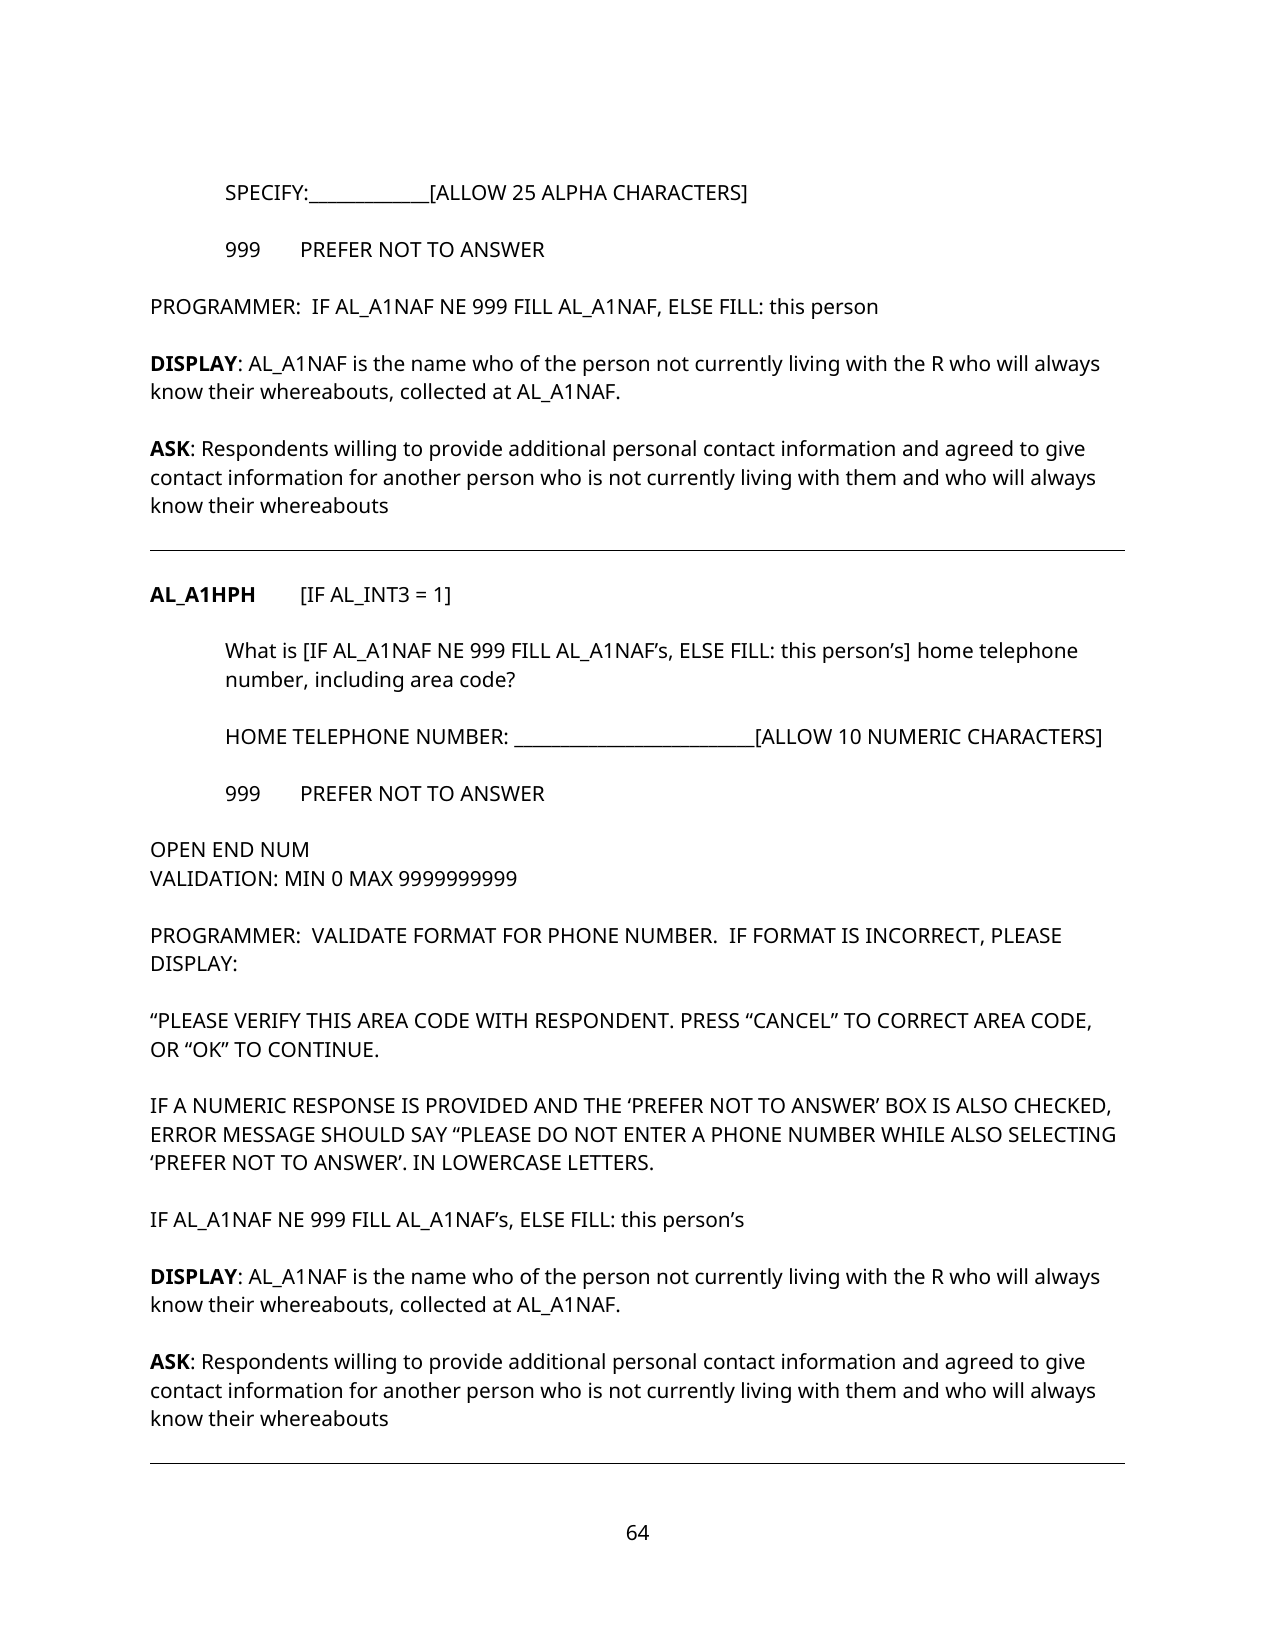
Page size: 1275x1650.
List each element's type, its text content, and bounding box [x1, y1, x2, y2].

text DISPLAY: AL_A1NAF is the name who of the person not currently living with the R who will always know their whereabouts, collected at AL_A1NAF. [150, 349, 1125, 406]
text AL_A1HPH [IF AL_INT3 = 1] [150, 580, 1125, 608]
text IF A NUMERIC RESPONSE IS PROVIDED AND THE ‘PREFER NOT TO ANSWER’ BOX IS ALSO CHECKED, ERROR MESSAGE SHOULD SAY “PLEASE DO NOT ENTER A PHONE NUMBER WHILE ALSO SELECTING ‘PREFER NOT TO ANSWER’. IN LOWERCASE LETTERS. [150, 1092, 1125, 1177]
text PROGRAMMER: IF AL_A1NAF NE 999 FILL AL_A1NAF, ELSE FILL: this person [150, 292, 1125, 321]
text What is [IF AL_A1NAF NE 999 FILL AL_A1NAF’s, ELSE FILL: this person’s] home telephone number, including area code? [225, 637, 1125, 693]
text 999 PREFER NOT TO ANSWER [225, 235, 1125, 264]
text OPEN END NUM [150, 836, 1125, 864]
text HOME TELEPHONE NUMBER: __________________________[ALLOW 10 NUMERIC CHARACTERS] [225, 722, 1125, 750]
text “PLEASE VERIFY THIS AREA CODE WITH RESPONDENT. PRESS “CANCEL” TO CORRECT AREA CODE, OR “OK” TO CONTINUE. [150, 1006, 1125, 1063]
text DISPLAY: AL_A1NAF is the name who of the person not currently living with the R who will always know their whereabouts, collected at AL_A1NAF. [150, 1262, 1125, 1319]
text SPECIFY:_____________[ALLOW 25 ALPHA CHARACTERS] [225, 178, 1125, 207]
text VALIDATION: MIN 0 MAX 9999999999 [150, 864, 1125, 892]
text 999 PREFER NOT TO ANSWER [225, 779, 1125, 807]
text IF AL_A1NAF NE 999 FILL AL_A1NAF’s, ELSE FILL: this person’s [150, 1205, 1125, 1234]
text PROGRAMMER: VALIDATE FORMAT FOR PHONE NUMBER. IF FORMAT IS INCORRECT, PLEASE DISPLAY: [150, 921, 1125, 978]
